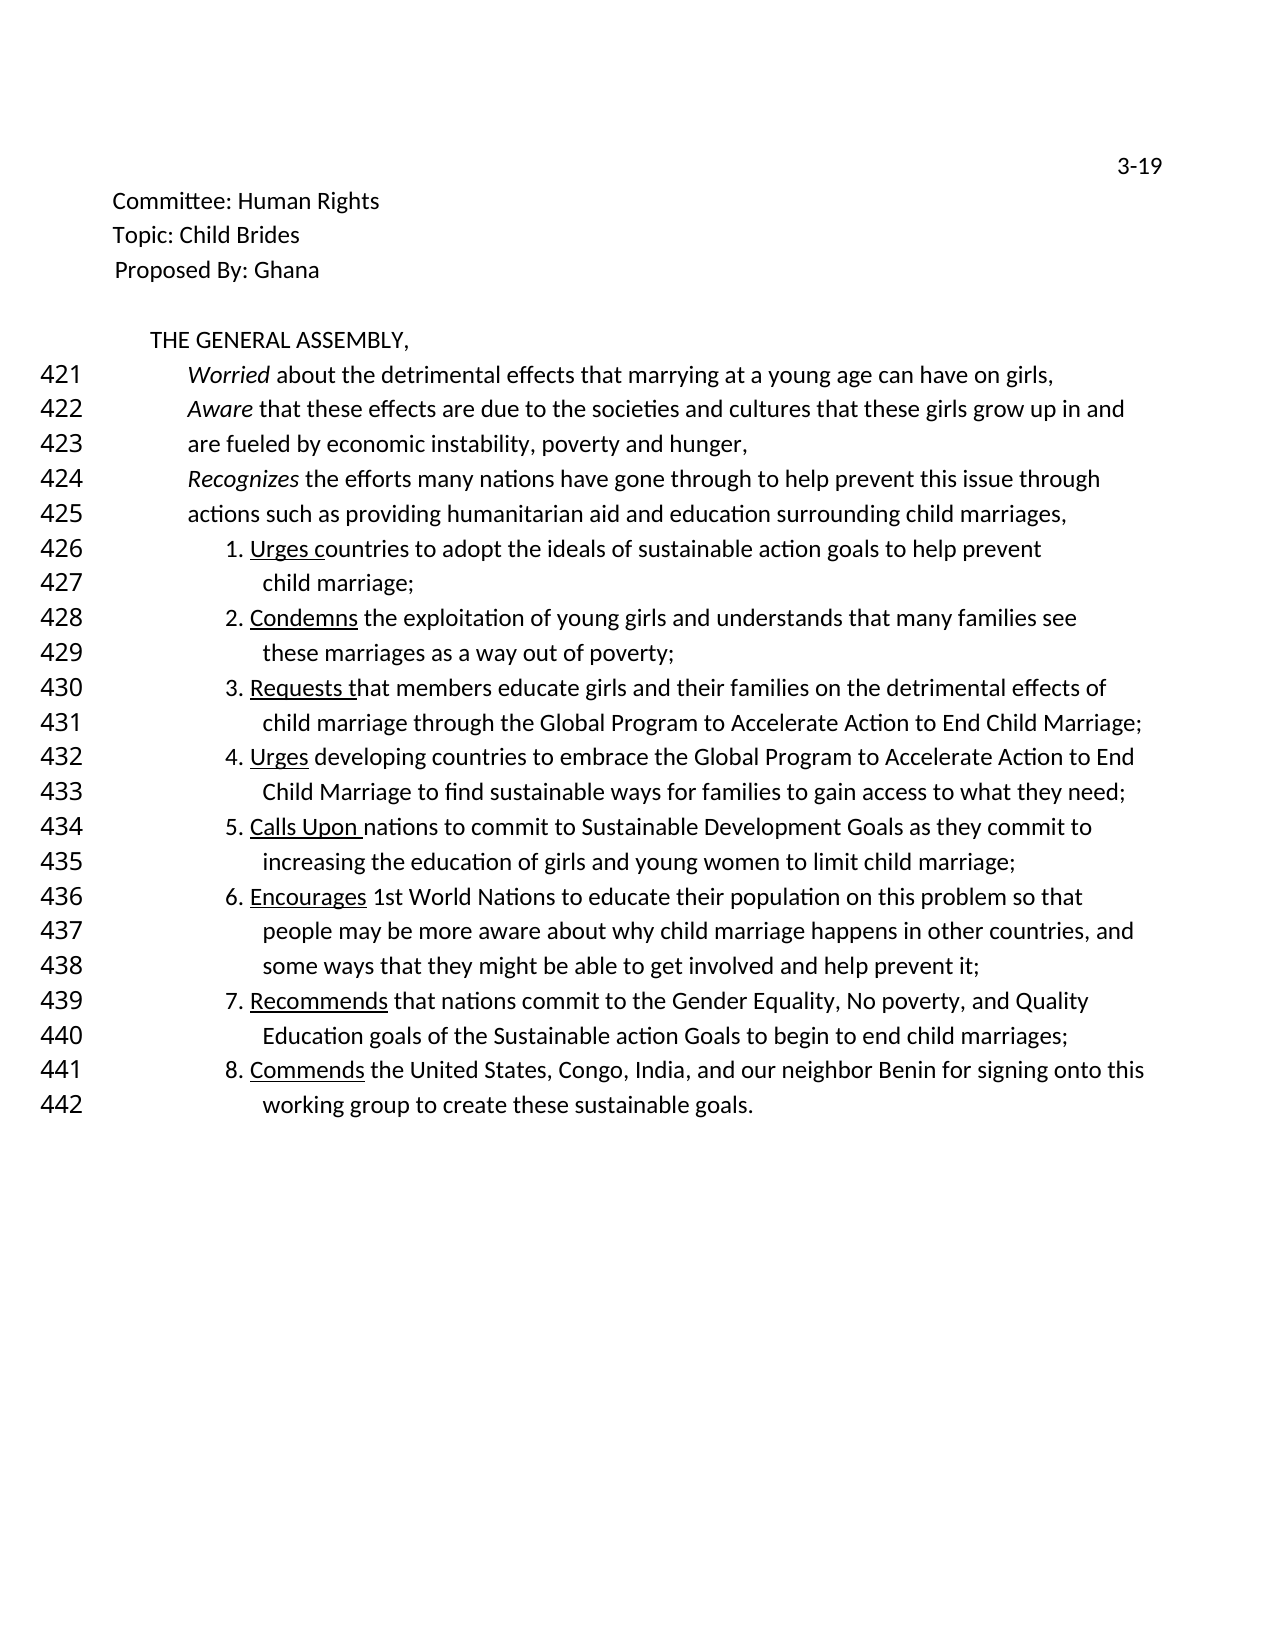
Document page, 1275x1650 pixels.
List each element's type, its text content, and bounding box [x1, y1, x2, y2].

text Aware that these effects are due to the societies and cultures that these girls grow up in and are fueled by economic instability, poverty and hunger, [187, 393, 1134, 459]
text 6. Encourages 1st World Nations to educate their population on this problem so that people may be more aware about why child marriage happens in other countries, and some ways that they might be able to get involved and help prevent it; [225, 881, 1158, 981]
text Proposed By: Ghana [114, 254, 1162, 285]
text 3-19 [112, 150, 1162, 181]
text 1. Urges countries to adopt the ideals of sustainable action goals to help prevent child marriage; [225, 533, 1095, 598]
text Committee: Human Rights [112, 185, 1162, 215]
text Topic: Child Brides [112, 219, 1162, 250]
text 7. Recommends that nations commit to the Gender Equality, No poverty, and Quality Education goals of the Sustainable action Goals to begin to end child marriages; [225, 985, 1092, 1050]
text Recognizes the efforts many nations have gone through to help prevent this issue through actions such as providing humanitarian aid and education surrounding child marriages, [187, 463, 1159, 528]
text 3. Requests that members educate girls and their families on the detrimental effects of child marriage through the Global Program to Accelerate Action to End Child Marriage; [225, 672, 1156, 737]
text 5. Calls Upon nations to commit to Sustainable Development Goals as they commit to increasing the education of girls and young women to limit child marriage; [225, 811, 1109, 876]
text Worried about the detrimental effects that marrying at a young age can have on girls, [187, 359, 1162, 389]
text 2. Condemns the exploitation of young girls and understands that many families see these marriages as a way out of poverty; [225, 602, 1137, 668]
text 8. Commends the United States, Congo, India, and our neighbor Benin for signing onto this working group to create these sustainable goals. [225, 1054, 1156, 1120]
text 4. Urges developing countries to embrace the Global Program to Accelerate Action to End Child Marriage to find sustainable ways for families to gain access to what they need; [225, 741, 1146, 807]
text THE GENERAL ASSEMBLY, [150, 324, 1162, 354]
